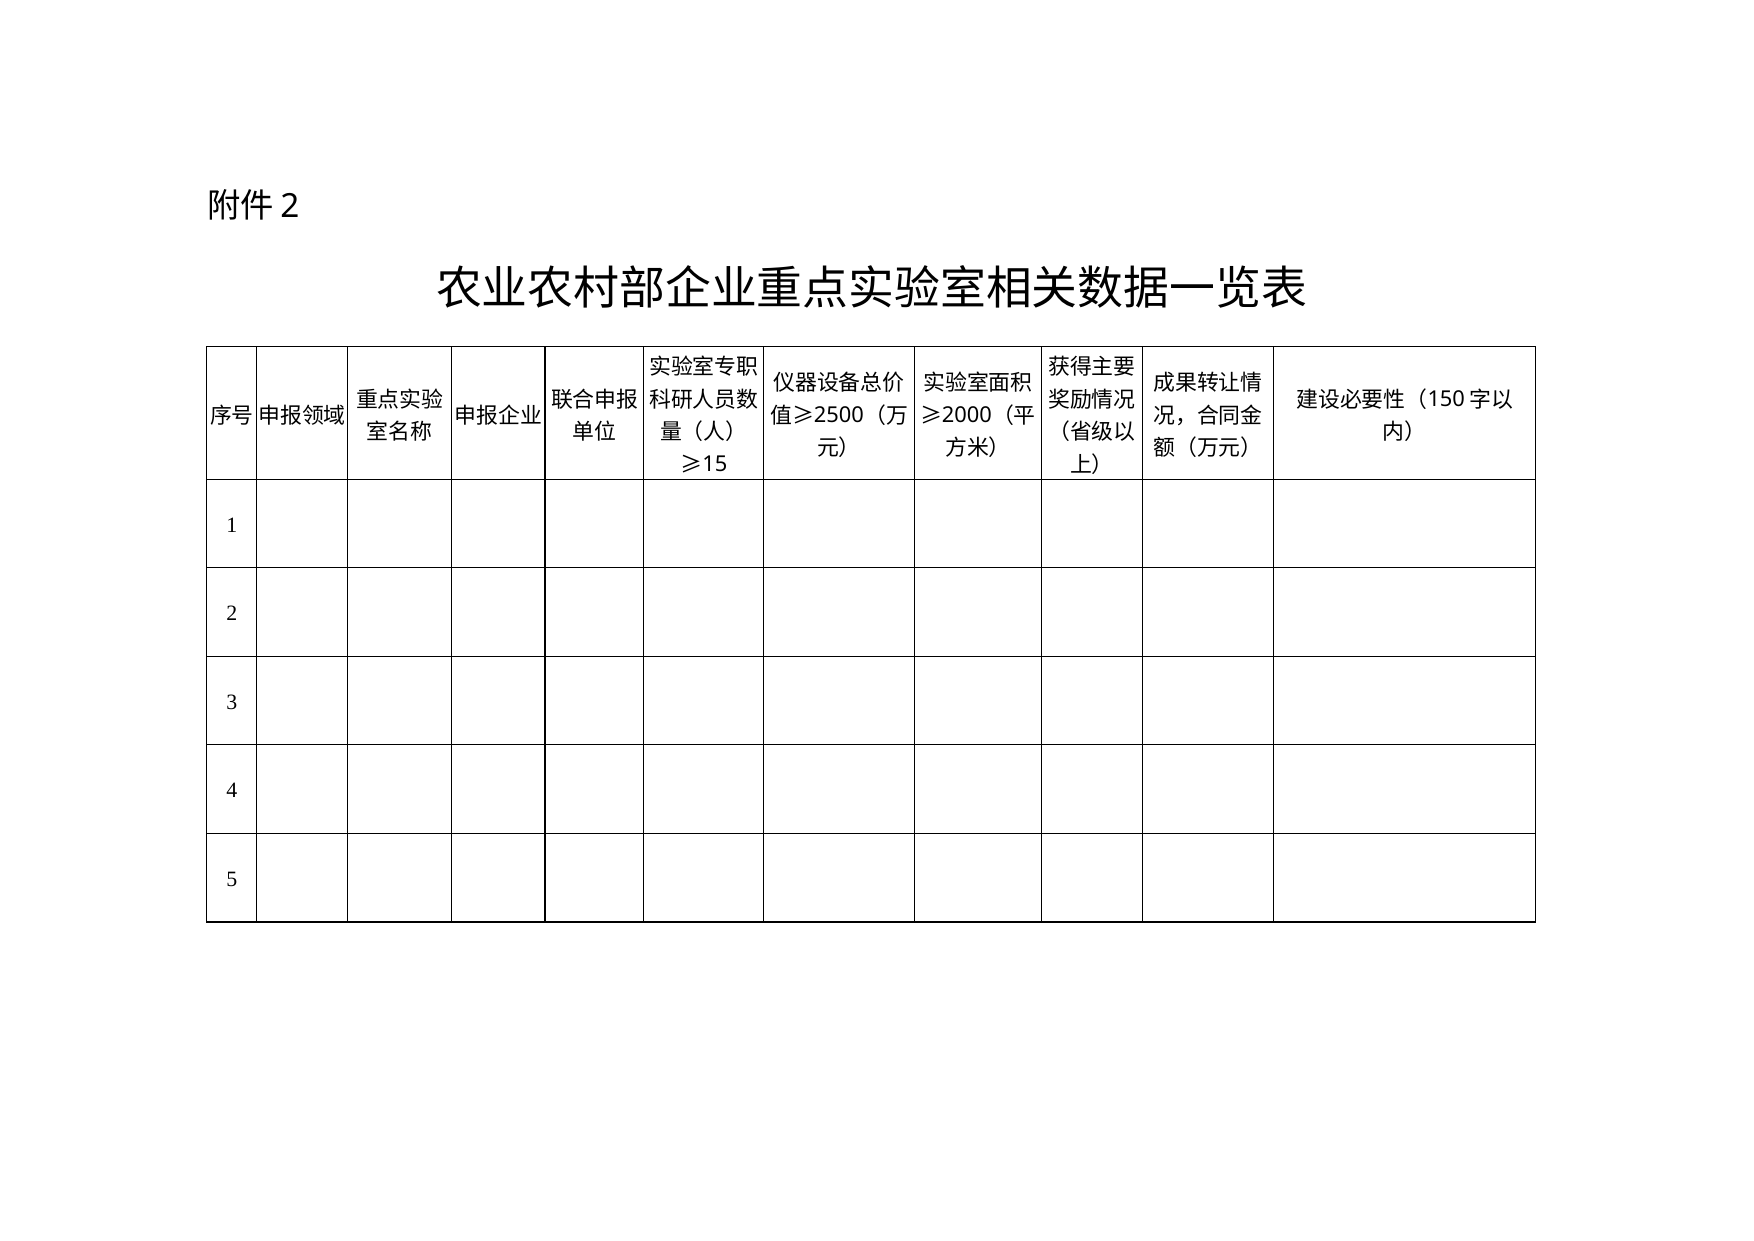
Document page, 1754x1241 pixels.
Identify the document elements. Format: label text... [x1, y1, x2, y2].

table_cell [915, 657, 1041, 744]
table_header 重点实验室名称 [348, 347, 451, 479]
table_cell [452, 834, 544, 921]
table_header 实验室面积≥2000（平方米） [915, 347, 1041, 479]
table_header 联合申报单位 [546, 347, 643, 479]
text 农业农村部企业重点实验室相关数据一览表 [207, 236, 1535, 333]
table_cell [546, 480, 643, 567]
table_cell [764, 568, 914, 656]
table_header 申报企业 [452, 347, 544, 479]
table_cell [1274, 834, 1535, 921]
table_cell [1042, 480, 1142, 567]
table_cell [546, 745, 643, 833]
table_header 仪器设备总价值≥2500（万元） [764, 347, 914, 479]
table_cell [1143, 480, 1273, 567]
table_cell [644, 834, 763, 921]
table_header 获得主要奖励情况（省级以上） [1042, 347, 1142, 479]
table_cell [1274, 568, 1535, 656]
table_cell [1042, 657, 1142, 744]
table_cell [644, 657, 763, 744]
table_cell [1274, 745, 1535, 833]
table_cell 3 [207, 657, 256, 744]
table_cell [257, 657, 347, 744]
table_cell [1143, 745, 1273, 833]
table_cell [1042, 834, 1142, 921]
table_cell [452, 745, 544, 833]
table_cell 2 [207, 568, 256, 656]
table_cell [257, 745, 347, 833]
table_cell [1143, 657, 1273, 744]
table_header 序号 [207, 347, 256, 479]
table_cell [546, 568, 643, 656]
text 附件2 [207, 171, 1535, 236]
table_cell [915, 745, 1041, 833]
table_cell [452, 657, 544, 744]
table_cell [257, 480, 347, 567]
table_cell [764, 480, 914, 567]
table_cell [452, 480, 544, 567]
table_header 申报领域 [257, 347, 347, 479]
table_cell [1042, 568, 1142, 656]
table_cell [764, 745, 914, 833]
table_cell [1143, 834, 1273, 921]
table_cell [348, 568, 451, 656]
table_cell [1274, 480, 1535, 567]
table_cell [348, 657, 451, 744]
table_cell 1 [207, 480, 256, 567]
table_cell [348, 480, 451, 567]
table_cell [257, 568, 347, 656]
table_header 成果转让情况，合同金额（万元） [1143, 347, 1273, 479]
table_cell [546, 657, 643, 744]
table_cell [915, 834, 1041, 921]
table_header 建设必要性（150字以内） [1274, 347, 1535, 479]
table_cell [644, 568, 763, 656]
table_cell [1042, 745, 1142, 833]
table_cell [348, 834, 451, 921]
table_cell [915, 480, 1041, 567]
table_cell 5 [207, 834, 256, 921]
table_cell [1143, 568, 1273, 656]
table_cell [348, 745, 451, 833]
table_cell [764, 834, 914, 921]
table_cell [644, 745, 763, 833]
table_cell [257, 834, 347, 921]
table_cell [1274, 657, 1535, 744]
table_cell [546, 834, 643, 921]
table_cell [644, 480, 763, 567]
table_cell [764, 657, 914, 744]
table_cell [452, 568, 544, 656]
table_cell [915, 568, 1041, 656]
table_header 实验室专职科研人员数量（人）≥15 [644, 347, 763, 479]
table_cell 4 [207, 745, 256, 833]
